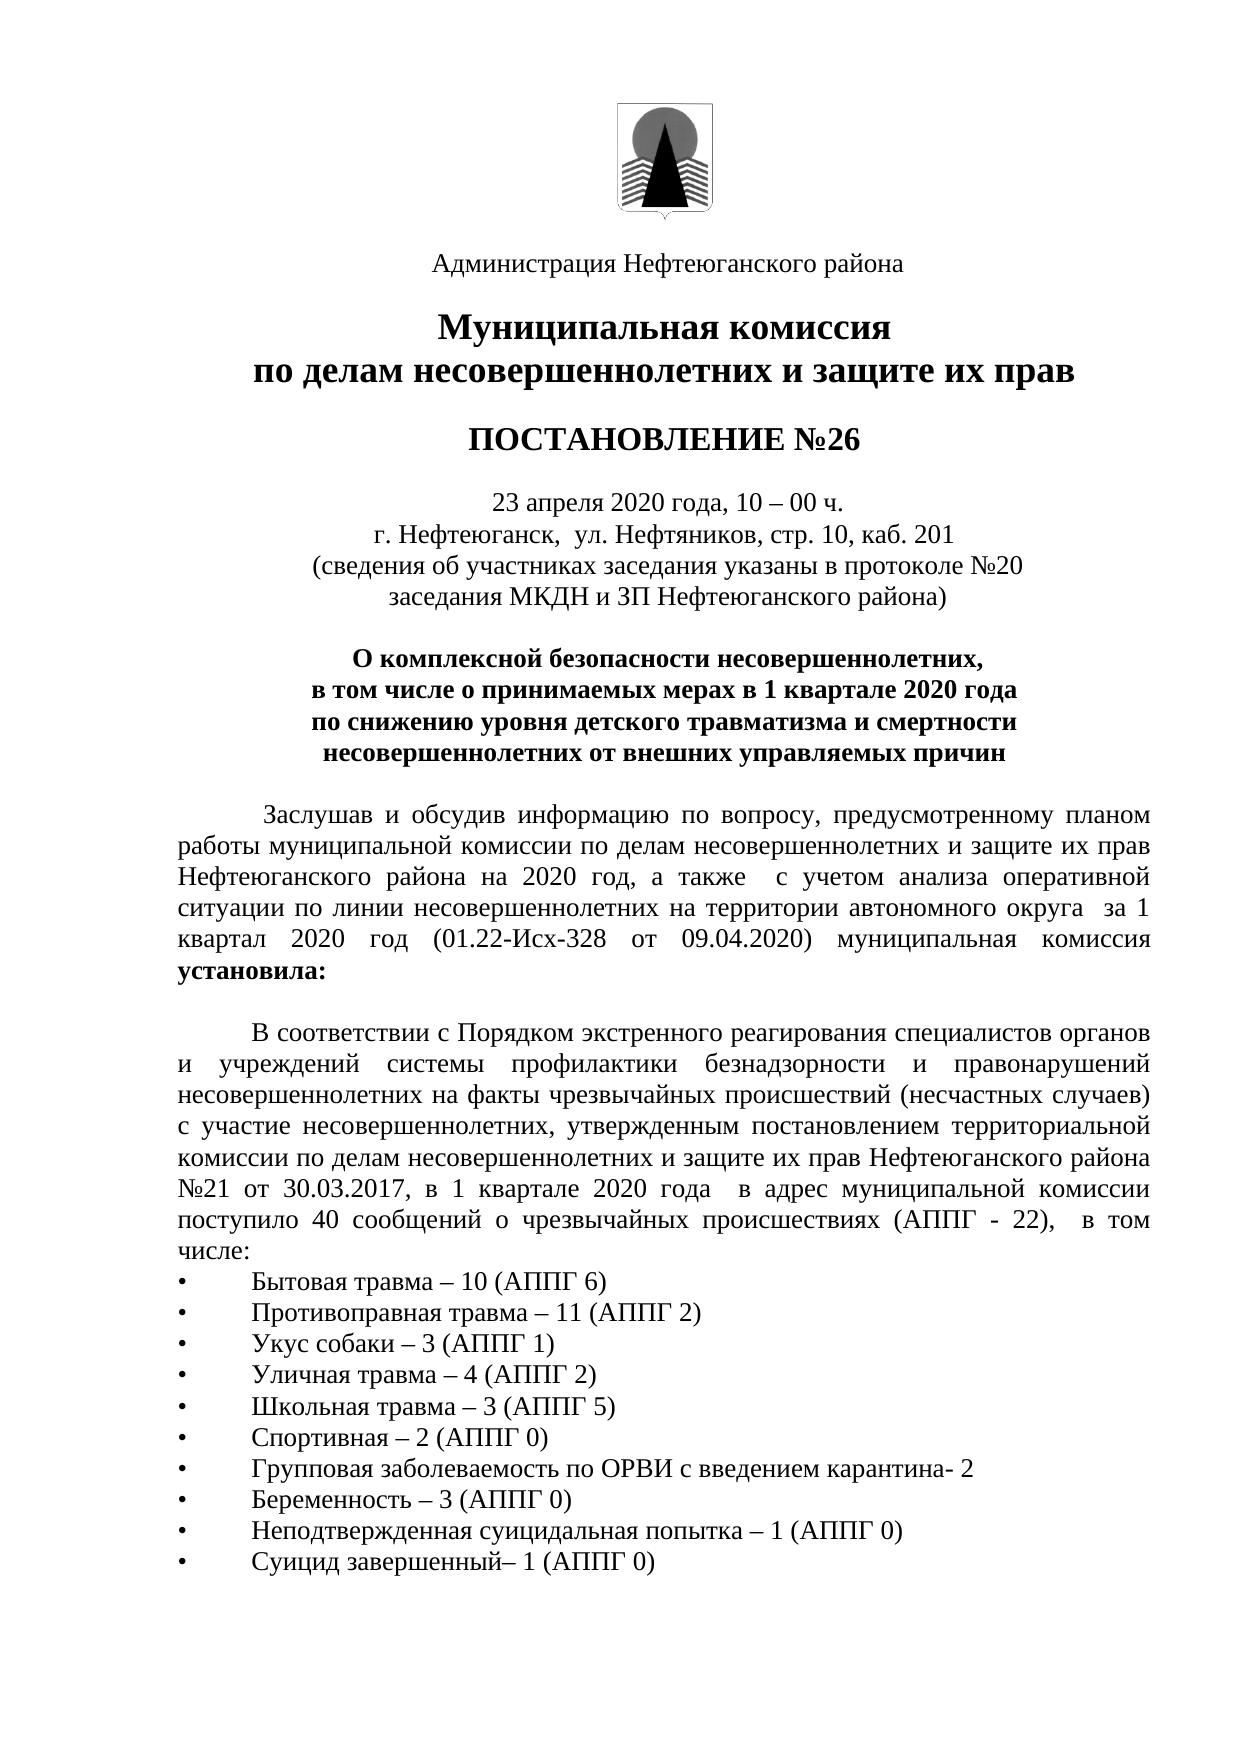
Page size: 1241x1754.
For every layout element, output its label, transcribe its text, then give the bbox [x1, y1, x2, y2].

text по снижению уровня детского травматизма и смертности [177, 704, 1152, 736]
text • Бытовая травма – 10 (АППГ 6) [177, 1265, 1152, 1296]
text • Школьная травма – 3 (АППГ 5) [177, 1390, 1152, 1421]
text 23 апреля 2020 года, 10 – 00 ч. [177, 487, 1152, 518]
text г. Нефтеюганск, ул. Нефтяников, стр. 10, каб. 201 [177, 518, 1152, 549]
text заседания МКДН и ЗП Нефтеюганского района) [177, 580, 1152, 611]
text (сведения об участниках заседания указаны в протоколе №20 [177, 549, 1152, 580]
text • Укус собаки – 3 (АППГ 1) [177, 1327, 1152, 1359]
text О комплексной безопасности несовершеннолетних, [177, 642, 1152, 673]
text • Неподтвержденная суицидальная попытка – 1 (АППГ 0) [177, 1514, 1152, 1546]
text • Групповая заболеваемость по ОРВИ с введением карантина- 2 [177, 1452, 1152, 1483]
text несовершеннолетних от внешних управляемых причин [177, 736, 1152, 767]
text по делам несовершеннолетних и защите их прав [177, 348, 1152, 391]
text • Суицид завершенный– 1 (АППГ 0) [177, 1546, 1152, 1577]
text Заслушав и обсудив информацию по вопросу, предусмотренному планом работы муниципальной комиссии по делам несовершеннолетних и защите их прав Нефтеюганского района на 2020 год, а также с учетом анализа оперативной ситуации по линии несовершеннолетних на территории автономного округа за 1 квартал 2020 год (01.22-Исх-328 от 09.04.2020) муниципальная комиссия установила: [177, 798, 1152, 985]
text в том числе о принимаемых мерах в 1 квартале 2020 года [177, 673, 1152, 704]
text • Уличная травма – 4 (АППГ 2) [177, 1359, 1152, 1390]
text В соответствии с Порядком экстренного реагирования специалистов органов и учреждений системы профилактики безнадзорности и правонарушений несовершеннолетних на факты чрезвычайных происшествий (несчастных случаев) с участие несовершеннолетних, утвержденным постановлением территориальной комиссии по делам несовершеннолетних и защите их прав Нефтеюганского района №21 от 30.03.2017, в 1 квартале 2020 года в адрес муниципальной комиссии поступило 40 сообщений о чрезвычайных происшествиях (АППГ - 22), в том числе: [177, 1016, 1152, 1265]
text Муниципальная комиссия [177, 304, 1152, 348]
text • Спортивная – 2 (АППГ 0) [177, 1421, 1152, 1452]
text Администрация Нефтеюганского района [177, 247, 1152, 278]
text ПОСТАНОВЛЕНИЕ №26 [177, 419, 1152, 458]
text • Беременность – 3 (АППГ 0) [177, 1483, 1152, 1514]
text • Противоправная травма – 11 (АППГ 2) [177, 1296, 1152, 1327]
